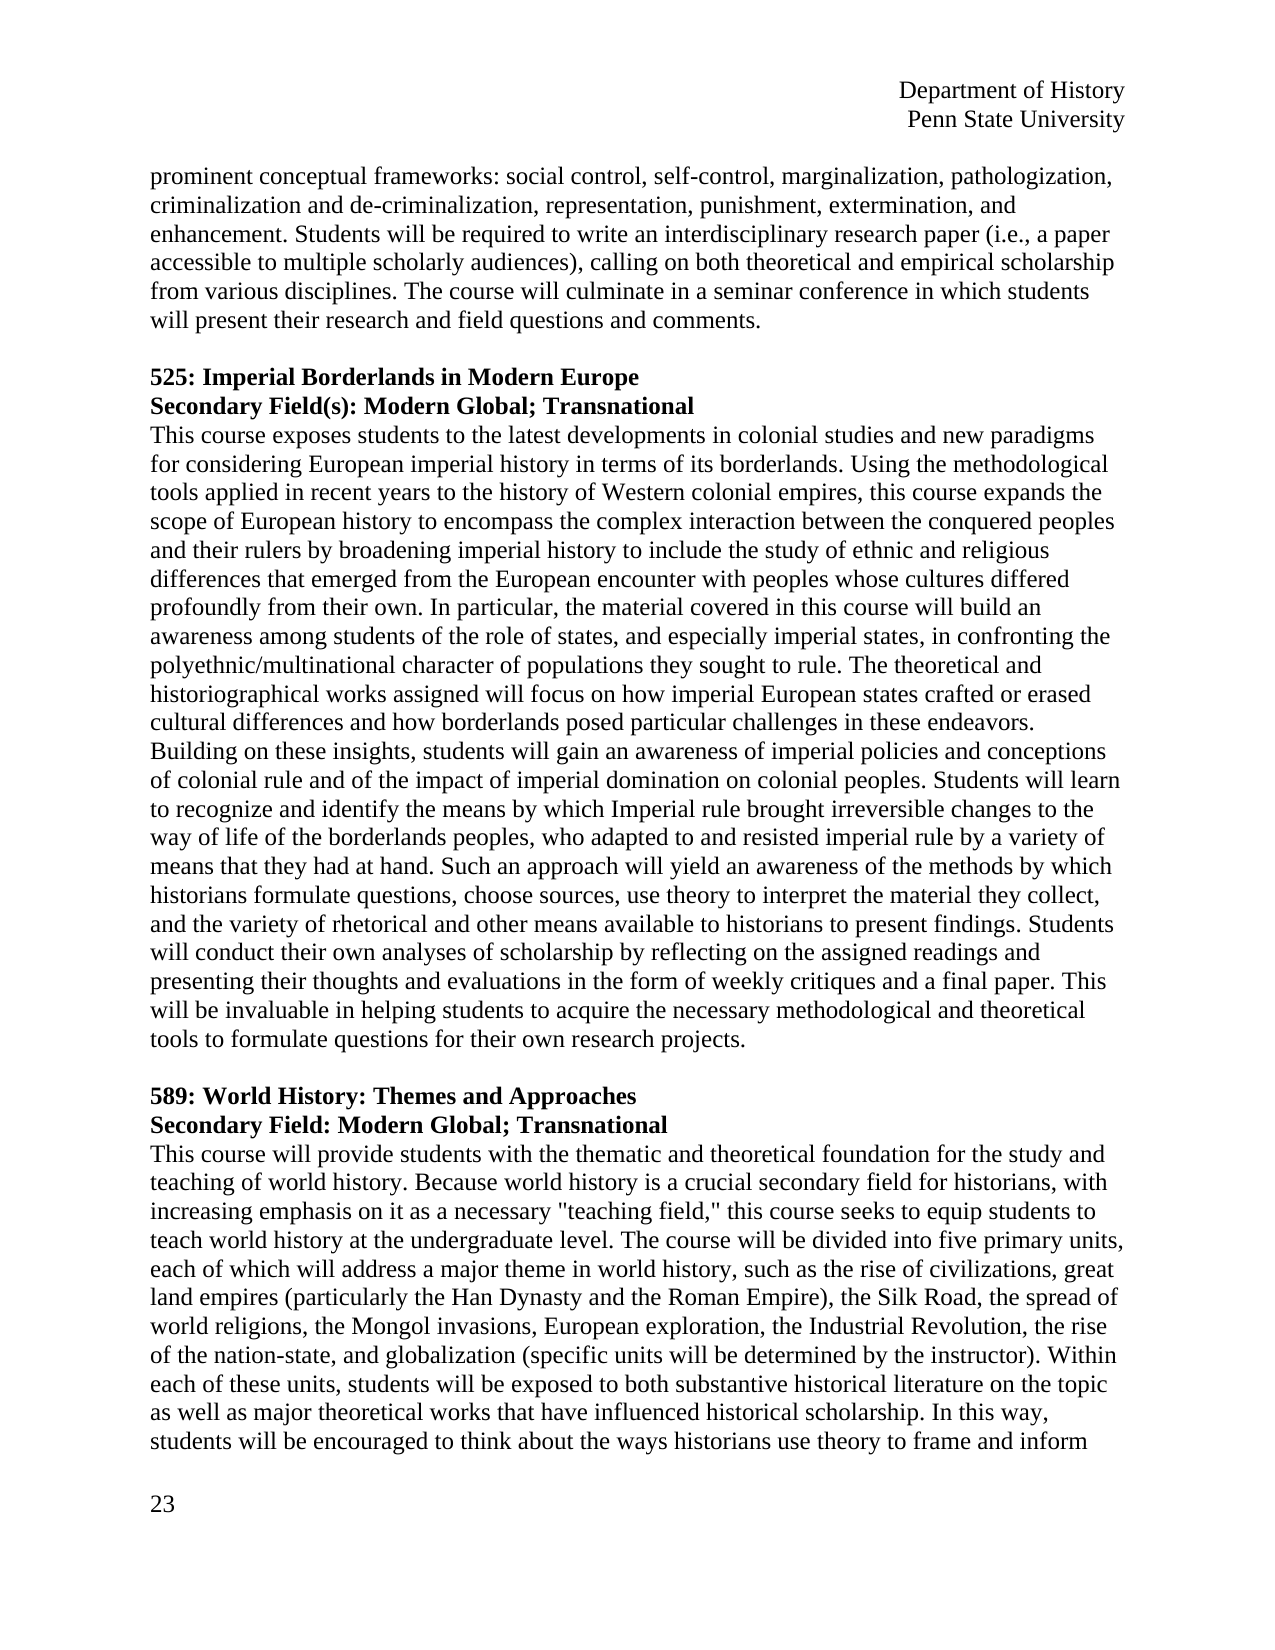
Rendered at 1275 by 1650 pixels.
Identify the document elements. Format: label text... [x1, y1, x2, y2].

text Secondary Field(s): Modern Global; Transnational [150, 391, 1125, 420]
text This course exposes students to the latest developments in colonial studies and new paradigms for considering European imperial history in terms of its borderlands. Using the methodological tools applied in recent years to the history of Western colonial empires, this course expands the scope of European history to encompass the complex interaction between the conquered peoples and their rulers by broadening imperial history to include the study of ethnic and religious differences that emerged from the European encounter with peoples whose cultures differed profoundly from their own. In particular, the material covered in this course will build an awareness among students of the role of states, and especially imperial states, in confronting the polyethnic/multinational character of populations they sought to rule. The theoretical and historiographical works assigned will focus on how imperial European states crafted or erased cultural differences and how borderlands posed particular challenges in these endeavors. Building on these insights, students will gain an awareness of imperial policies and conceptions of colonial rule and of the impact of imperial domination on colonial peoples. Students will learn to recognize and identify the means by which Imperial rule brought irreversible changes to the way of life of the borderlands peoples, who adapted to and resisted imperial rule by a variety of means that they had at hand. Such an approach will yield an awareness of the methods by which historians formulate questions, choose sources, use theory to interpret the material they collect, and the variety of rhetorical and other means available to historians to present findings. Students will conduct their own analyses of scholarship by reflecting on the assigned readings and presenting their thoughts and evaluations in the form of weekly critiques and a final paper. This will be invaluable in helping students to acquire the necessary methodological and theoretical tools to formulate questions for their own research projects. [150, 420, 1125, 1052]
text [150, 1139, 1125, 1455]
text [150, 161, 1125, 334]
text 589: World History: Themes and Approaches [150, 1081, 1125, 1110]
text 525: Imperial Borderlands in Modern Europe [150, 362, 1125, 391]
text Secondary Field: Modern Global; Transnational [150, 1110, 1125, 1139]
